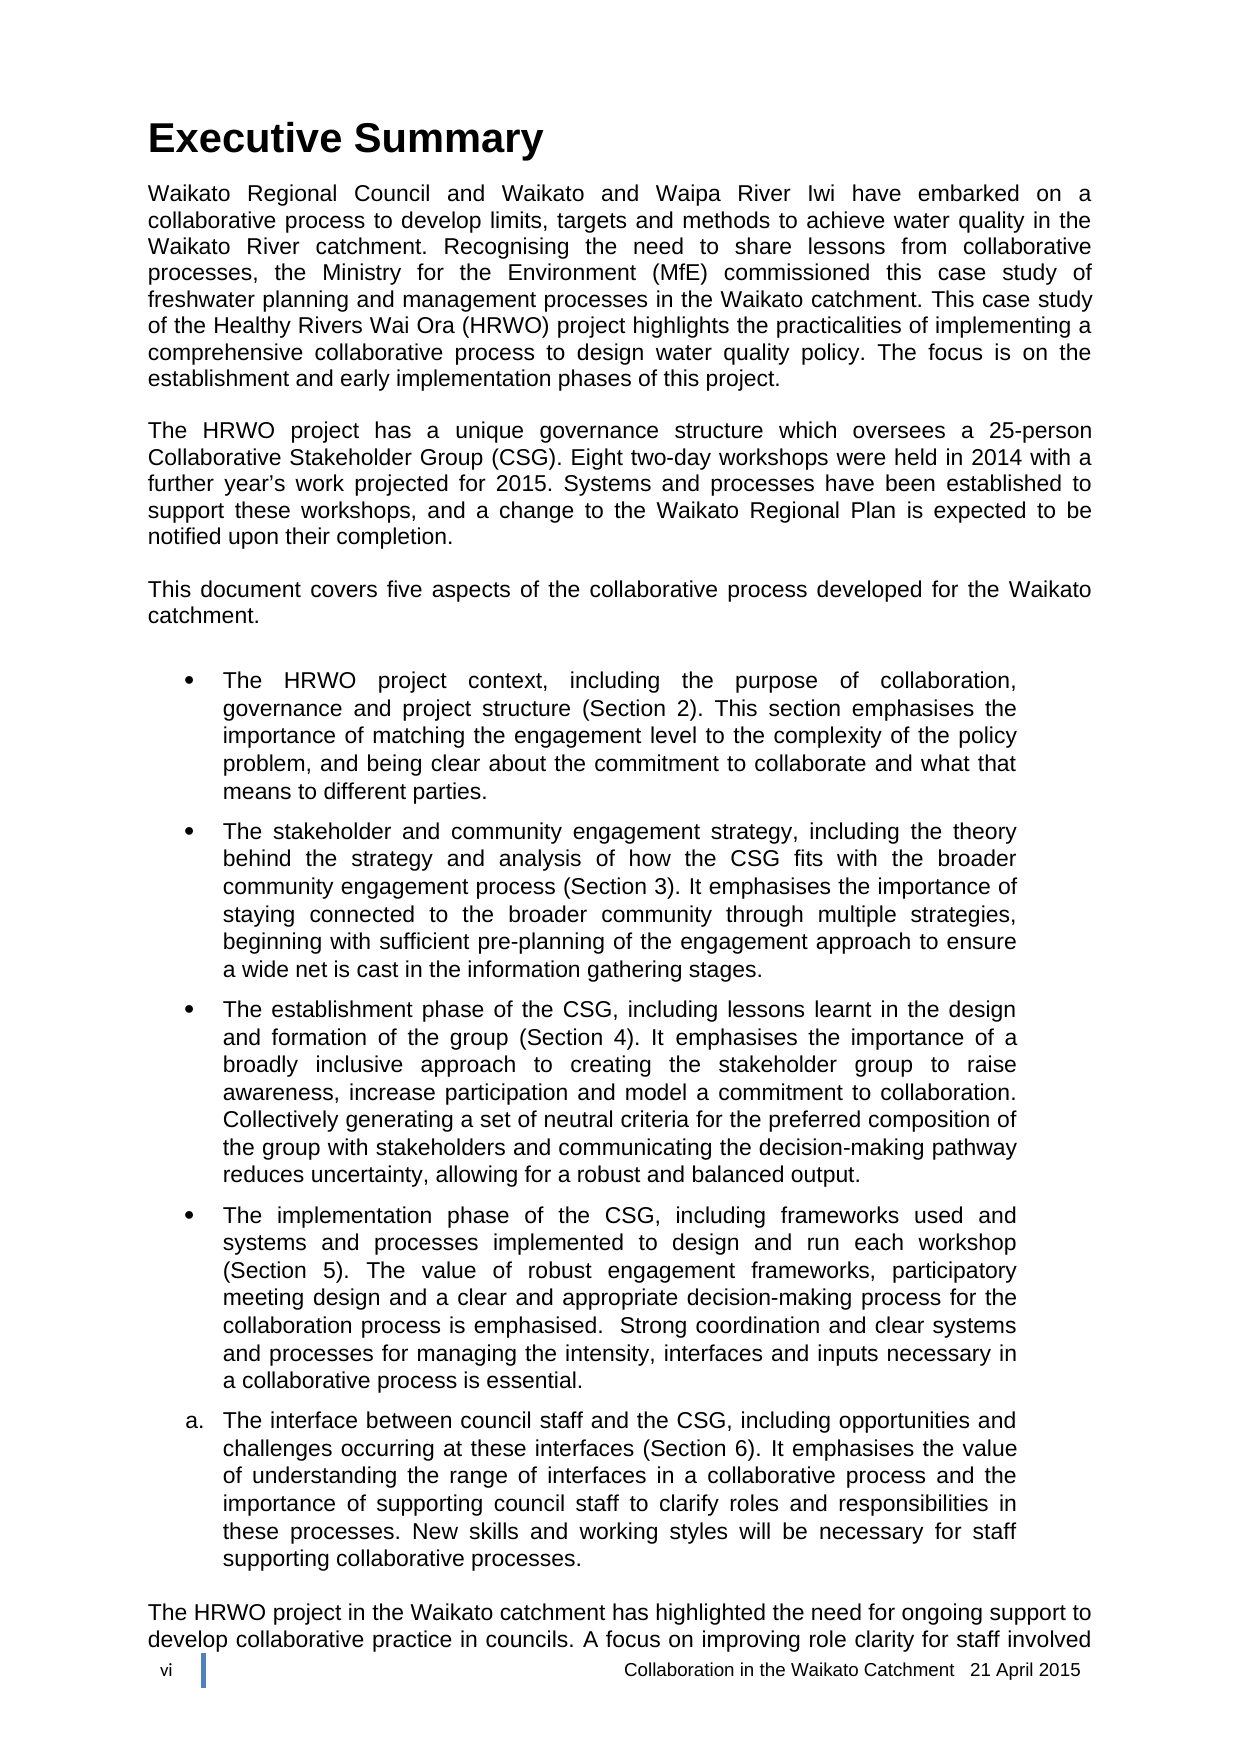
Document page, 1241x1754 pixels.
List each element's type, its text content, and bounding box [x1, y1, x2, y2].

list The stakeholder and community engagement strategy, including the theory behind the strategy and analysis of how the CSG fits with the broader community engagement process (Section 3). It emphasises the importance of staying connected to the broader community through multiple strategies, beginning with sufficient pre-planning of the engagement approach to ensure a wide net is cast in the information gathering stages. [185, 818, 1017, 982]
subtitle Executive Summary [148, 114, 1092, 162]
list The implementation phase of the CSG, including frameworks used and systems and processes implemented to design and run each workshop (Section 5). The value of robust engagement frameworks, participatory meeting design and a clear and appropriate decision-making process for the collaboration process is emphasised. Strong coordination and clear systems and processes for managing the intensity, interfaces and inputs necessary in a collaborative process is essential. [185, 1202, 1017, 1393]
text The HRWO project has a unique governance structure which oversees a 25-person Collaborative Stakeholder Group (CSG). Eight two-day workshops were held in 2014 with a further year’s work projected for 2015. Systems and processes have been established to support these workshops, and a change to the Waikato Regional Plan is expected to be notified upon their completion. [148, 417, 1092, 549]
list Waikato Regional Council and Waikato and Waipa River Iwi have embarked on a collaborative process to develop limits, targets and methods to achieve water quality in the Waikato River catchment. Recognising the need to share lessons from collaborative processes, the Ministry for the Environment (MfE) commissioned this case study of freshwater planning and management processes in the Waikato catchment. This case study of the Healthy Rivers Wai Ora (HRWO) project highlights the practicalities of implementing a comprehensive collaborative process to design water quality policy. The focus is on the establishment and early implementation phases of this project. [148, 180, 1092, 391]
list The HRWO project context, including the purpose of collaboration, governance and project structure (Section 2). This section emphasises the importance of matching the engagement level to the complexity of the policy problem, and being clear about the commitment to collaborate and what that means to different parties. [185, 667, 1017, 804]
text This document covers five aspects of the collaborative process developed for the Waikato catchment. [148, 576, 1092, 628]
list The interface between council staff and the CSG, including opportunities and challenges occurring at these interfaces (Section 6). It emphasises the value of understanding the range of interfaces in a collaborative process and the importance of supporting council staff to clarify roles and responsibilities in these processes. New skills and working styles will be necessary for staff supporting collaborative processes. [185, 1407, 1017, 1572]
list The establishment phase of the CSG, including lessons learnt in the design and formation of the group (Section 4). It emphasises the importance of a broadly inclusive approach to creating the stakeholder group to raise awareness, increase participation and model a commitment to collaboration. Collectively generating a set of neutral criteria for the preferred composition of the group with stakeholders and communicating the decision-making pathway reduces uncertainty, allowing for a robust and balanced output. [185, 996, 1017, 1188]
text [148, 1599, 1092, 1652]
